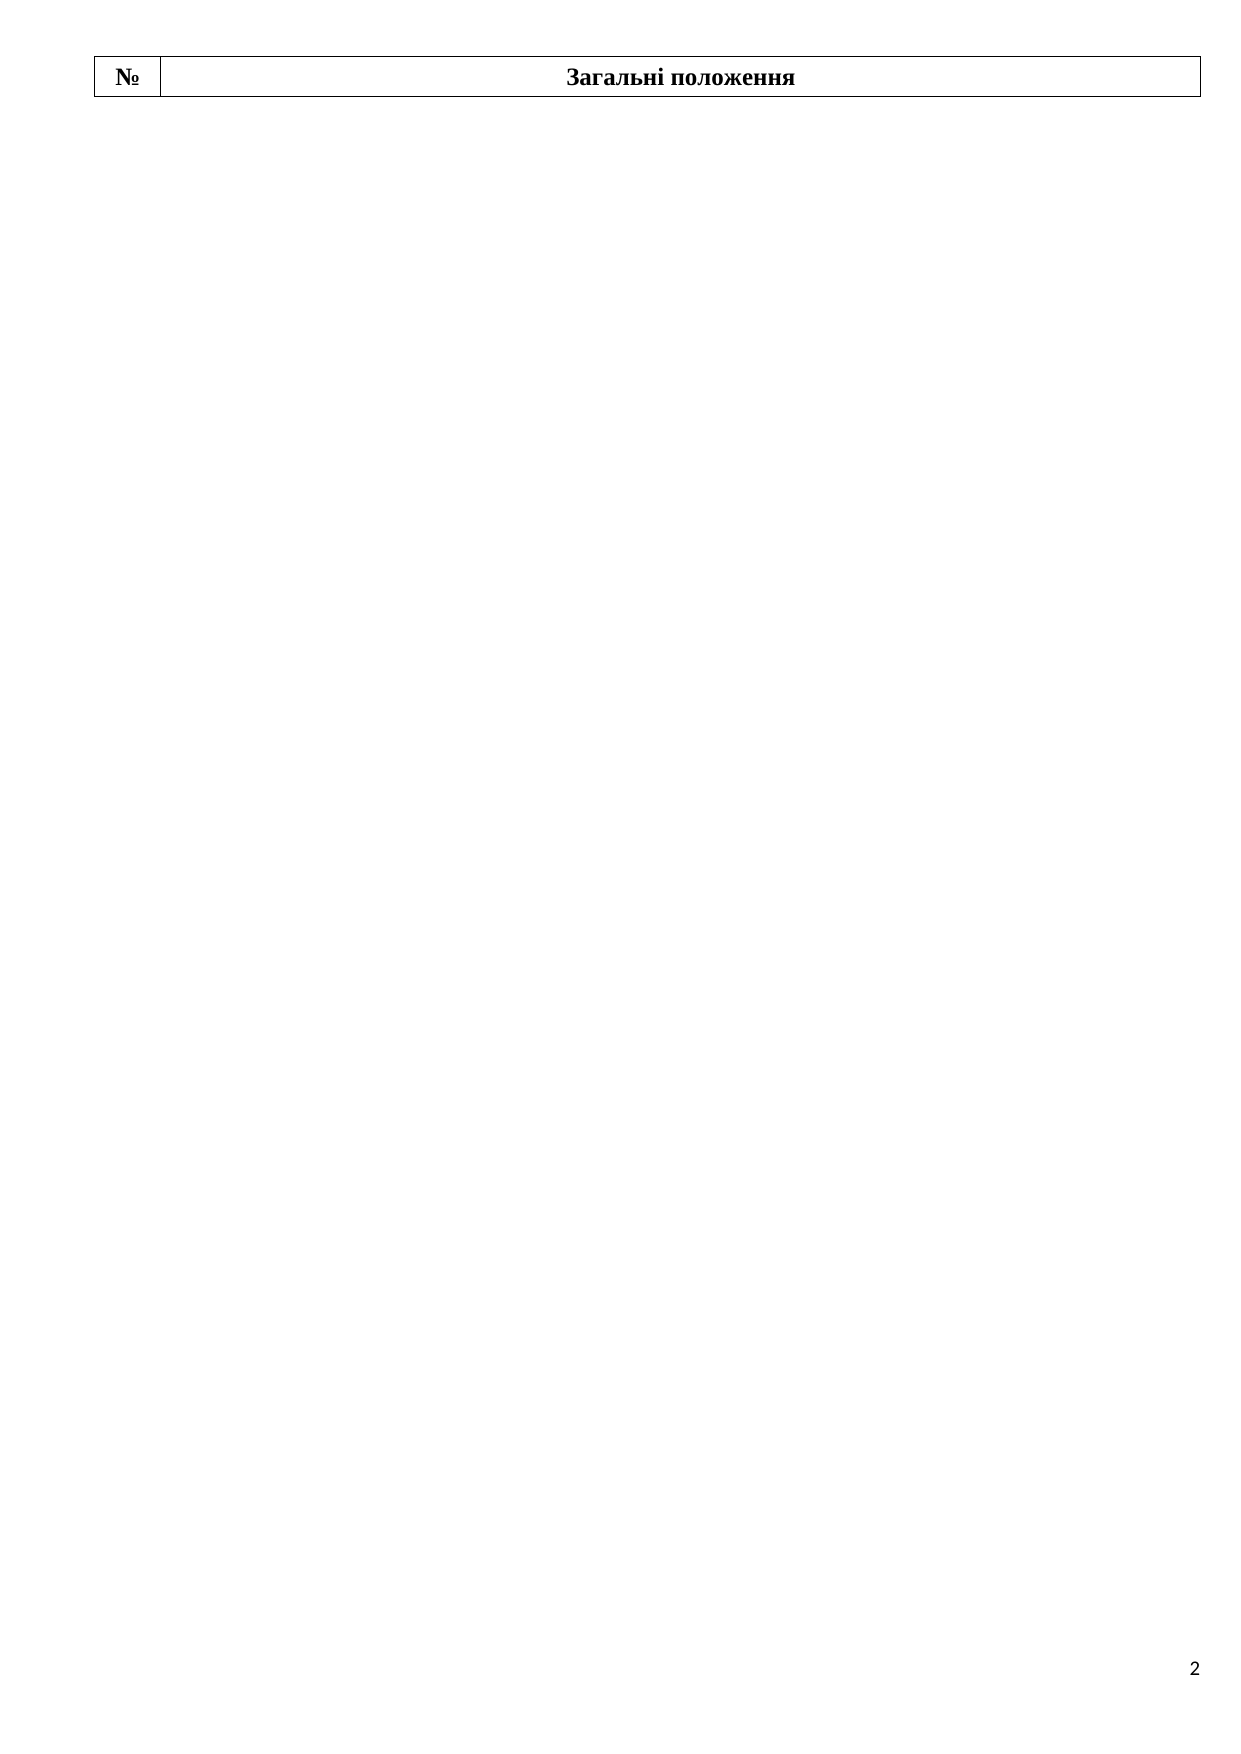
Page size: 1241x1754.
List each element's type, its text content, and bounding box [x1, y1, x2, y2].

table_header Загальні положення [161, 57, 1200, 96]
table_header № [95, 57, 160, 96]
